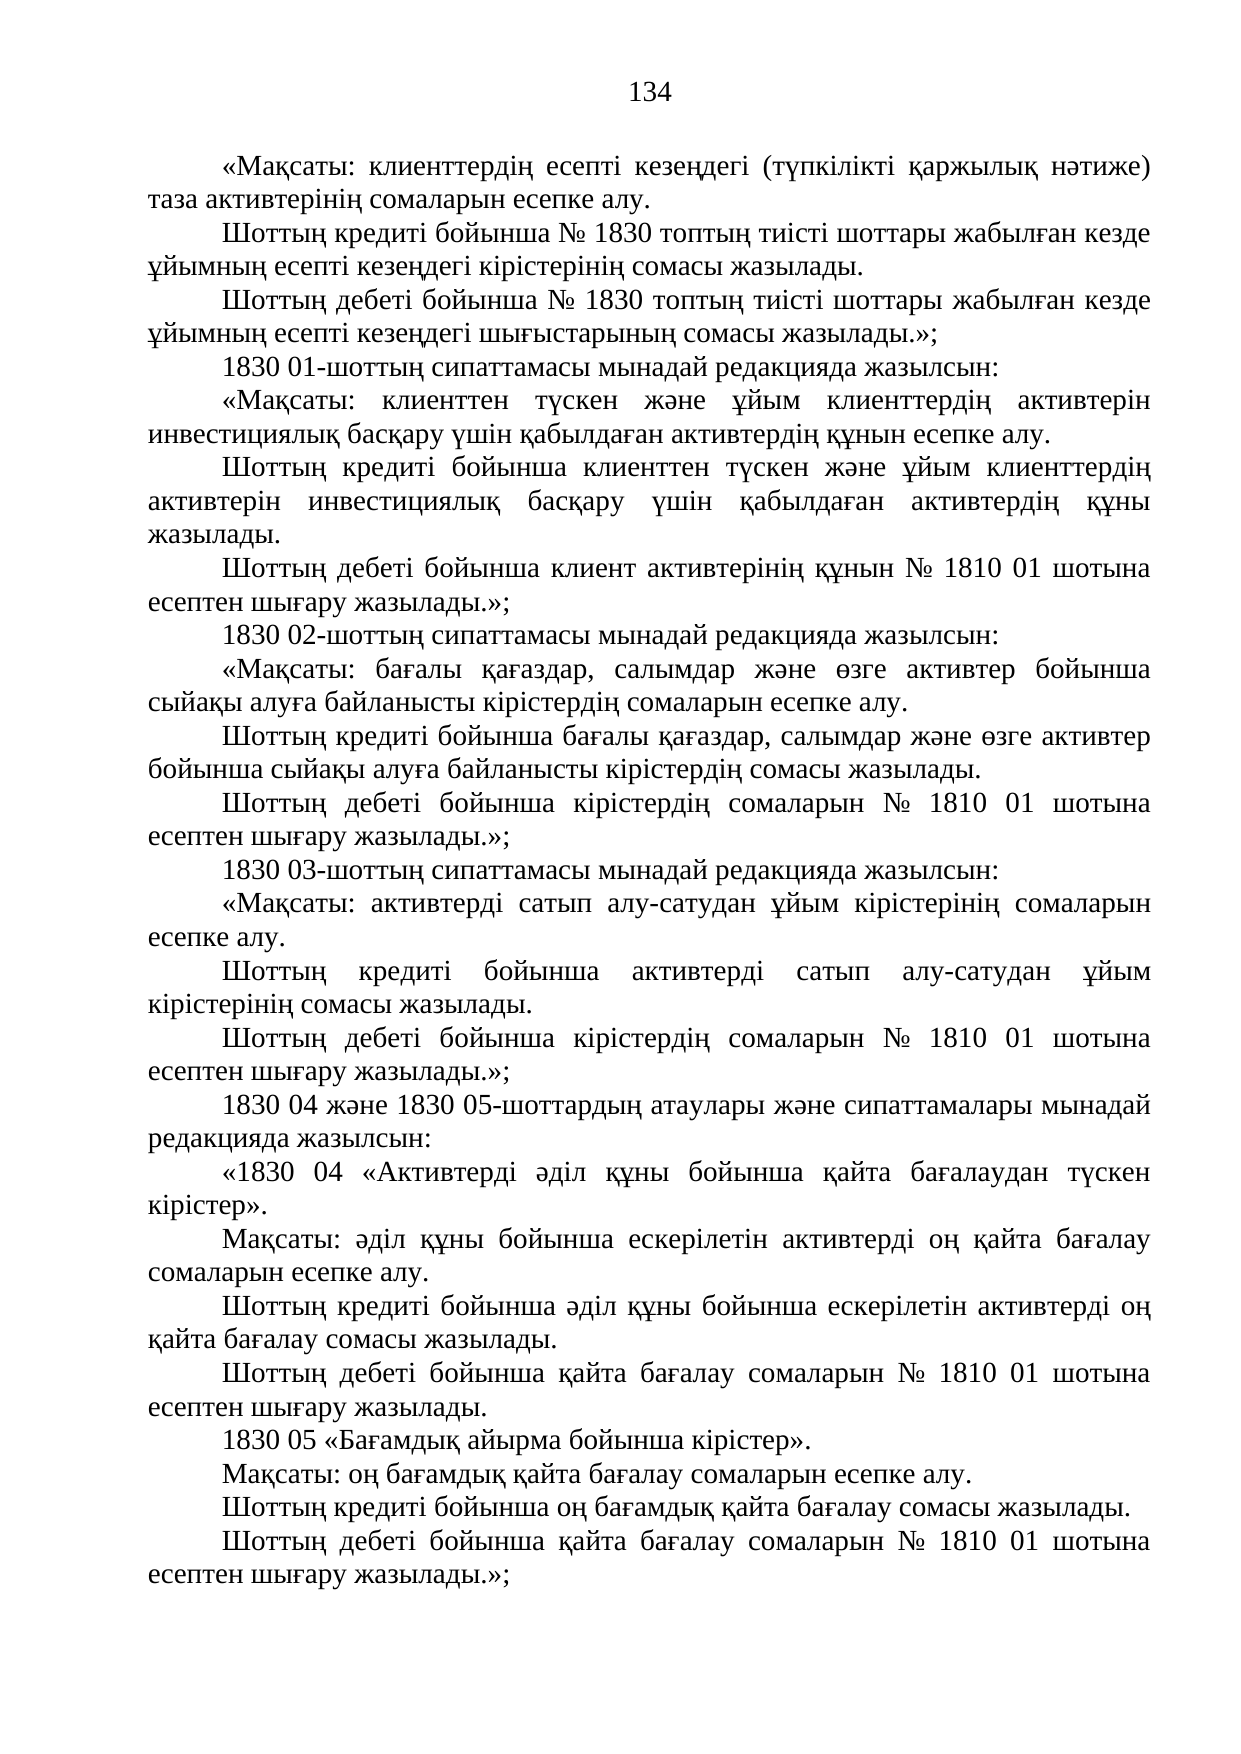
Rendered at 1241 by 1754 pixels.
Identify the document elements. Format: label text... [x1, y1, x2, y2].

text «Мақсаты: клиенттердің есепті кезеңдегі (түпкілікті қаржылық нәтиже) таза активтерінің сомаларын есепке алу. [148, 148, 1152, 215]
text Шоттың дебеті бойынша кірістердің сомаларын № 1810 01 шотына есептен шығару жазылады.»; [148, 1020, 1152, 1087]
text «Мақсаты: бағалы қағаздар, салымдар және өзге активтер бойынша сыйақы алуға байланысты кірістердің сомаларын есепке алу. [148, 651, 1152, 718]
text Шоттың дебеті бойынша қайта бағалау сомаларын № 1810 01 шотына есептен шығару жазылады. [148, 1355, 1152, 1422]
text «Мақсаты: активтерді сатып алу-сатудан ұйым кірістерінің сомаларын есепке алу. [148, 886, 1152, 953]
text «1830 04 «Активтерді әділ құны бойынша қайта бағалаудан түскен кірістер». [148, 1154, 1152, 1221]
text 1830 03-шоттың сипаттамасы мынадай редакцияда жазылсын: [148, 852, 1152, 886]
text Мақсаты: әділ құны бойынша ескерілетін активтерді оң қайта бағалау сомаларын есепке алу. [148, 1221, 1152, 1288]
text Шоттың кредиті бойынша № 1830 топтың тиісті шоттары жабылған кезде ұйымның есепті кезеңдегі кірістерінің сомасы жазылады. [148, 215, 1152, 282]
text Шоттың дебеті бойынша № 1830 топтың тиісті шоттары жабылған кезде ұйымның есепті кезеңдегі шығыстарының сомасы жазылады.»; [148, 282, 1152, 349]
text Шоттың кредиті бойынша әділ құны бойынша ескерілетін активтерді оң қайта бағалау сомасы жазылады. [148, 1288, 1152, 1355]
text Шоттың кредиті бойынша бағалы қағаздар, салымдар және өзге активтер бойынша сыйақы алуға байланысты кірістердің сомасы жазылады. [148, 718, 1152, 785]
text Шоттың дебеті бойынша клиент активтерінің құнын № 1810 01 шотына есептен шығару жазылады.»; [148, 550, 1152, 617]
text Шоттың кредиті бойынша активтерді сатып алу-сатудан ұйым кірістерінің сомасы жазылады. [148, 953, 1152, 1020]
text 1830 02-шоттың сипаттамасы мынадай редакцияда жазылсын: [148, 617, 1152, 651]
text «Мақсаты: клиенттен түскен және ұйым клиенттердің активтерін инвестициялық басқару үшін қабылдаған активтердің құнын есепке алу. [148, 382, 1152, 449]
text Шоттың кредиті бойынша оң бағамдық қайта бағалау сомасы жазылады. [148, 1489, 1152, 1523]
text Шоттың дебеті бойынша қайта бағалау сомаларын № 1810 01 шотына есептен шығару жазылады.»; [148, 1523, 1152, 1590]
text 1830 01-шоттың сипаттамасы мынадай редакцияда жазылсын: [148, 349, 1152, 382]
text Шоттың кредиті бойынша клиенттен түскен және ұйым клиенттердің активтерін инвестициялық басқару үшін қабылдаған активтердің құны жазылады. [148, 449, 1152, 550]
text Мақсаты: оң бағамдық қайта бағалау сомаларын есепке алу. [148, 1456, 1152, 1489]
text Шоттың дебеті бойынша кірістердің сомаларын № 1810 01 шотына есептен шығару жазылады.»; [148, 785, 1152, 852]
text 1830 05 «Бағамдық айырма бойынша кірістер». [148, 1422, 1152, 1456]
text 1830 04 және 1830 05-шоттардың атаулары және сипаттамалары мынадай редакцияда жазылсын: [148, 1087, 1152, 1154]
